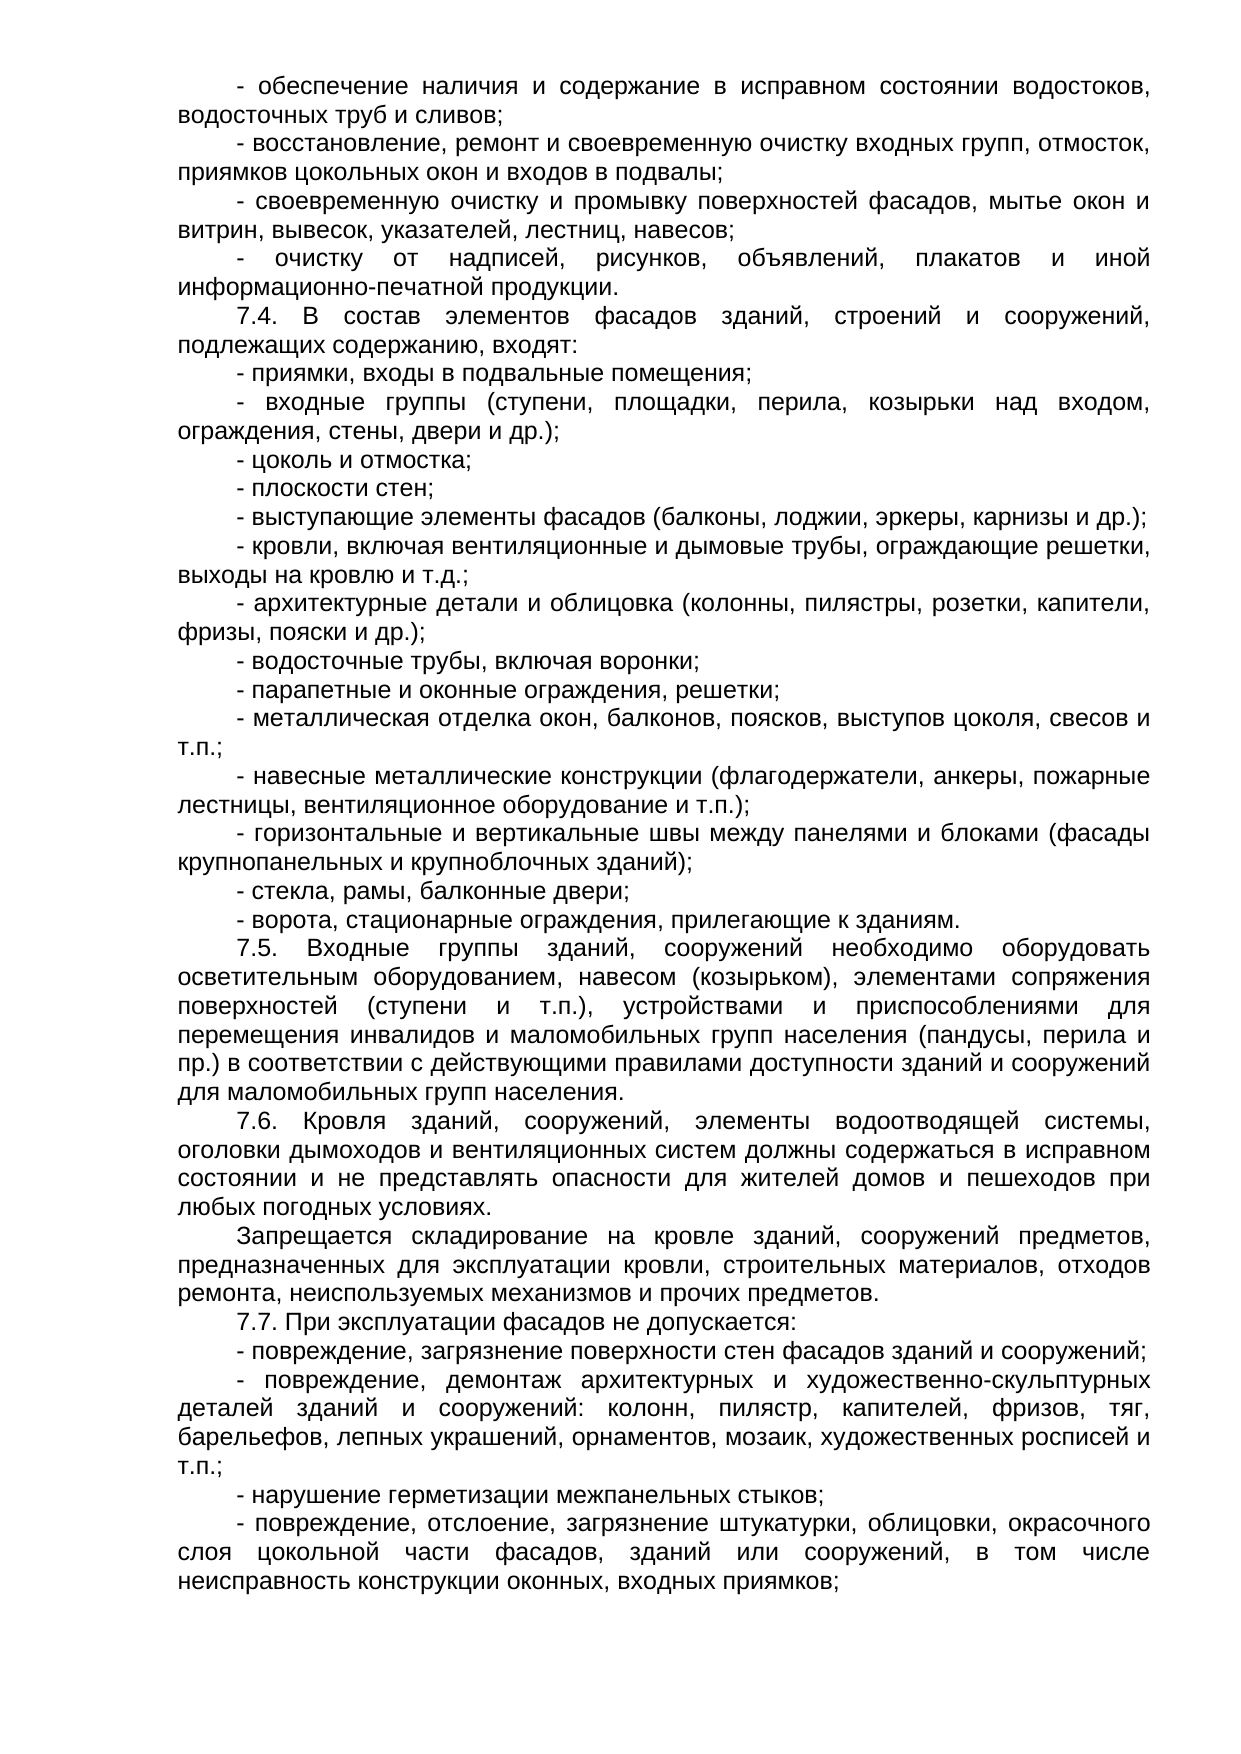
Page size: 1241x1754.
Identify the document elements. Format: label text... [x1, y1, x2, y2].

text - металлическая отделка окон, балконов, поясков, выступов цоколя, свесов и т.п.; [177, 703, 1152, 761]
text - горизонтальные и вертикальные швы между панелями и блоками (фасады крупнопанельных и крупноблочных зданий); [177, 818, 1152, 876]
text - парапетные и оконные ограждения, решетки; [177, 675, 1152, 703]
text - повреждение, демонтаж архитектурных и художественно-скульптурных деталей зданий и сооружений: колонн, пилястр, капителей, фризов, тяг, барельефов, лепных украшений, орнаментов, мозаик, художественных росписей и т.п.; [177, 1365, 1152, 1480]
text - кровли, включая вентиляционные и дымовые трубы, ограждающие решетки, выходы на кровлю и т.д.; [177, 531, 1152, 588]
text - очистку от надписей, рисунков, объявлений, плакатов и иной информационно-печатной продукции. [177, 243, 1152, 301]
text 7.7. При эксплуатации фасадов не допускается: [177, 1307, 1152, 1336]
text - ворота, стационарные ограждения, прилегающие к зданиям. [177, 905, 1152, 933]
text - цоколь и отмостка; [177, 445, 1152, 473]
text - нарушение герметизации межпанельных стыков; [177, 1480, 1152, 1508]
text - повреждение, отслоение, загрязнение штукатурки, облицовки, окрасочного слоя цокольной части фасадов, зданий или сооружений, в том числе неисправность конструкции оконных, входных приямков; [177, 1508, 1152, 1595]
text 7.5. Входные группы зданий, сооружений необходимо оборудовать осветительным оборудованием, навесом (козырьком), элементами сопряжения поверхностей (ступени и т.п.), устройствами и приспособлениями для перемещения инвалидов и маломобильных групп населения (пандусы, перила и пр.) в соответствии с действующими правилами доступности зданий и сооружений для маломобильных групп населения. [177, 933, 1152, 1106]
text - повреждение, загрязнение поверхности стен фасадов зданий и сооружений; [177, 1336, 1152, 1365]
text - плоскости стен; [177, 473, 1152, 502]
text - входные группы (ступени, площадки, перила, козырьки над входом, ограждения, стены, двери и др.); [177, 387, 1152, 445]
text - восстановление, ремонт и своевременную очистку входных групп, отмосток, приямков цокольных окон и входов в подвалы; [177, 128, 1152, 186]
text - обеспечение наличия и содержание в исправном состоянии водостоков, водосточных труб и сливов; [177, 71, 1152, 128]
text - архитектурные детали и облицовка (колонны, пилястры, розетки, капители, фризы, пояски и др.); [177, 588, 1152, 646]
text 7.6. Кровля зданий, сооружений, элементы водоотводящей системы, оголовки дымоходов и вентиляционных систем должны содержаться в исправном состоянии и не представлять опасности для жителей домов и пешеходов при любых погодных условиях. [177, 1106, 1152, 1221]
text - приямки, входы в подвальные помещения; [177, 358, 1152, 387]
text - выступающие элементы фасадов (балконы, лоджии, эркеры, карнизы и др.); [177, 502, 1152, 531]
text - навесные металлические конструкции (флагодержатели, анкеры, пожарные лестницы, вентиляционное оборудование и т.п.); [177, 761, 1152, 818]
text Запрещается складирование на кровле зданий, сооружений предметов, предназначенных для эксплуатации кровли, строительных материалов, отходов ремонта, неиспользуемых механизмов и прочих предметов. [177, 1221, 1152, 1307]
text - стекла, рамы, балконные двери; [177, 876, 1152, 905]
text - водосточные трубы, включая воронки; [177, 646, 1152, 675]
text 7.4. В состав элементов фасадов зданий, строений и сооружений, подлежащих содержанию, входят: [177, 301, 1152, 358]
text - своевременную очистку и промывку поверхностей фасадов, мытье окон и витрин, вывесок, указателей, лестниц, навесов; [177, 186, 1152, 243]
